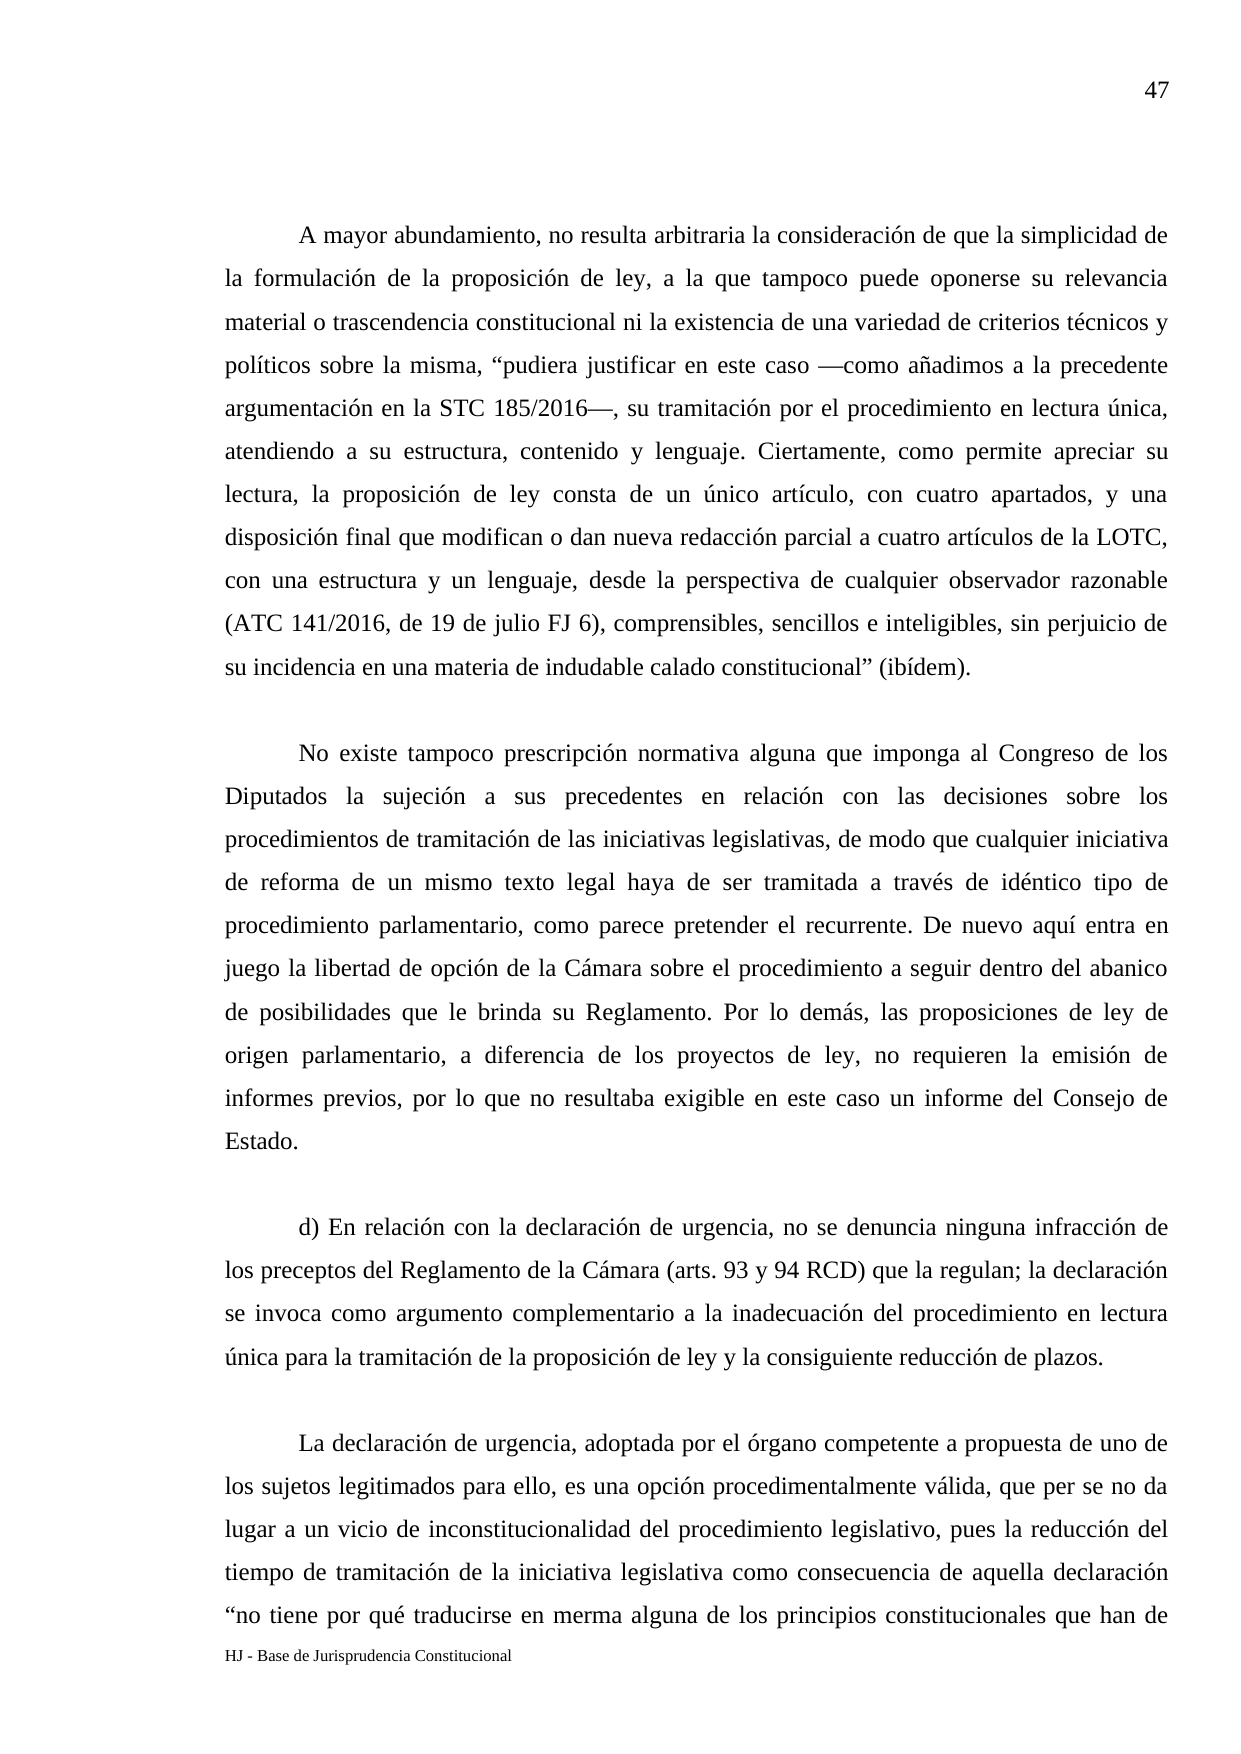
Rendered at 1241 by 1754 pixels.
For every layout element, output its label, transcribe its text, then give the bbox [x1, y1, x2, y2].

text No existe tampoco prescripción normativa alguna que imponga al Congreso de los Diputados la sujeción a sus precedentes en relación con las decisiones sobre los procedimientos de tramitación de las iniciativas legislativas, de modo que cualquier iniciativa de reforma de un mismo texto legal haya de ser tramitada a través de idéntico tipo de procedimiento parlamentario, como parece pretender el recurrente. De nuevo aquí entra en juego la libertad de opción de la Cámara sobre el procedimiento a seguir dentro del abanico de posibilidades que le brinda su Reglamento. Por lo demás, las proposiciones de ley de origen parlamentario, a diferencia de los proyectos de ley, no requieren la emisión de informes previos, por lo que no resultaba exigible en este caso un informe del Consejo de Estado. [224, 738, 1169, 1155]
text A mayor abundamiento, no resulta arbitraria la consideración de que la simplicidad de la formulación de la proposición de ley, a la que tampoco puede oponerse su relevancia material o trascendencia constitucional ni la existencia de una variedad de criterios técnicos y políticos sobre la misma, “pudiera justificar en este caso —como añadimos a la precedente argumentación en la STC 185/2016—, su tramitación por el procedimiento en lectura única, atendiendo a su estructura, contenido y lenguaje. Ciertamente, como permite apreciar su lectura, la proposición de ley consta de un único artículo, con cuatro apartados, y una disposición final que modifican o dan nueva redacción parcial a cuatro artículos de la LOTC, con una estructura y un lenguaje, desde la perspectiva de cualquier observador razonable (ATC 141/2016, de 19 de julio FJ 6), comprensibles, sencillos e inteligibles, sin perjuicio de su incidencia en una materia de indudable calado constitucional” (ibídem). [224, 220, 1169, 680]
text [224, 1428, 1169, 1629]
text d) En relación con la declaración de urgencia, no se denuncia ninguna infracción de los preceptos del Reglamento de la Cámara (arts. 93 y 94 RCD) que la regulan; la declaración se invoca como argumento complementario a la inadecuación del procedimiento en lectura única para la tramitación de la proposición de ley y la consiguiente reducción de plazos. [224, 1212, 1169, 1370]
